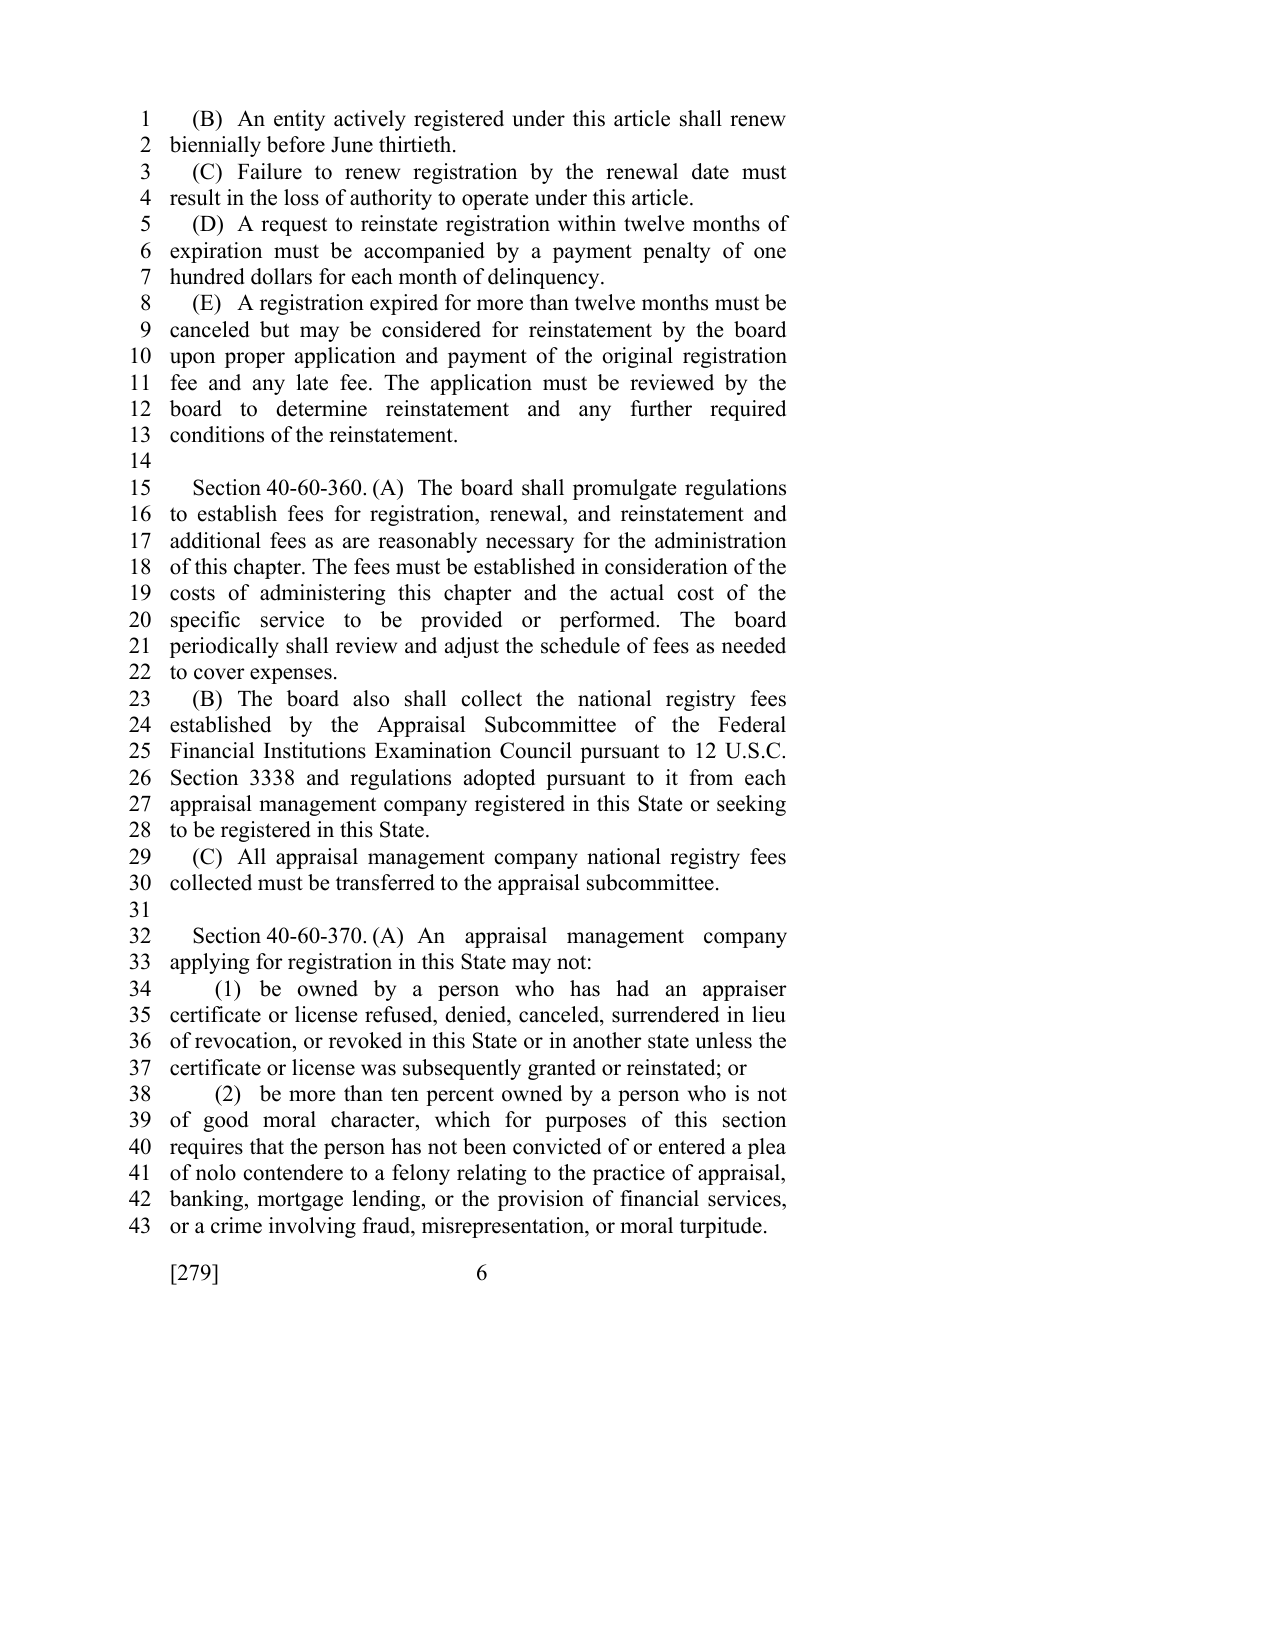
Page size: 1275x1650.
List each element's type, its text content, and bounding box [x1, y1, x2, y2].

text Section 40-60-370. (A) An appraisal management company applying for registration in this State may not: [169, 922, 787, 975]
text (D) A request to reinstate registration within twelve months of expiration must be accompanied by a payment penalty of one hundred dollars for each month of delinquency. [169, 210, 787, 289]
text (B) An entity actively registered under this article shall renew biennially before June thirtieth. [169, 105, 787, 158]
text (B) The board also shall collect the national registry fees established by the Appraisal Subcommittee of the Federal Financial Institutions Examination Council pursuant to 12 U.S.C. Section 3338 and regulations adopted pursuant to it from each appraisal management company registered in this State or seeking to be registered in this State. [169, 685, 787, 843]
text (2) be more than ten percent owned by a person who is not of good moral character, which for purposes of this section requires that the person has not been convicted of or entered a plea of nolo contendere to a felony relating to the practice of appraisal, banking, mortgage lending, or the provision of financial services, or a crime involving fraud, misrepresentation, or moral turpitude. [169, 1080, 787, 1238]
text (E) A registration expired for more than twelve months must be canceled but may be considered for reinstatement by the board upon proper application and payment of the original registration fee and any late fee. The application must be reviewed by the board to determine reinstatement and any further required conditions of the reinstatement. [169, 289, 787, 448]
text (1) be owned by a person who has had an appraiser certificate or license refused, denied, canceled, surrendered in lieu of revocation, or revoked in this State or in another state unless the certificate or license was subsequently granted or reinstated; or [169, 975, 787, 1080]
text (C) All appraisal management company national registry fees collected must be transferred to the appraisal subcommittee. [169, 843, 787, 896]
text (C) Failure to renew registration by the renewal date must result in the loss of authority to operate under this article. [169, 158, 787, 210]
text Section 40-60-360. (A) The board shall promulgate regulations to establish fees for registration, renewal, and reinstatement and additional fees as are reasonably necessary for the administration of this chapter. The fees must be established in consideration of the costs of administering this chapter and the actual cost of the specific service to be provided or performed. The board periodically shall review and adjust the schedule of fees as needed to cover expenses. [169, 474, 787, 685]
